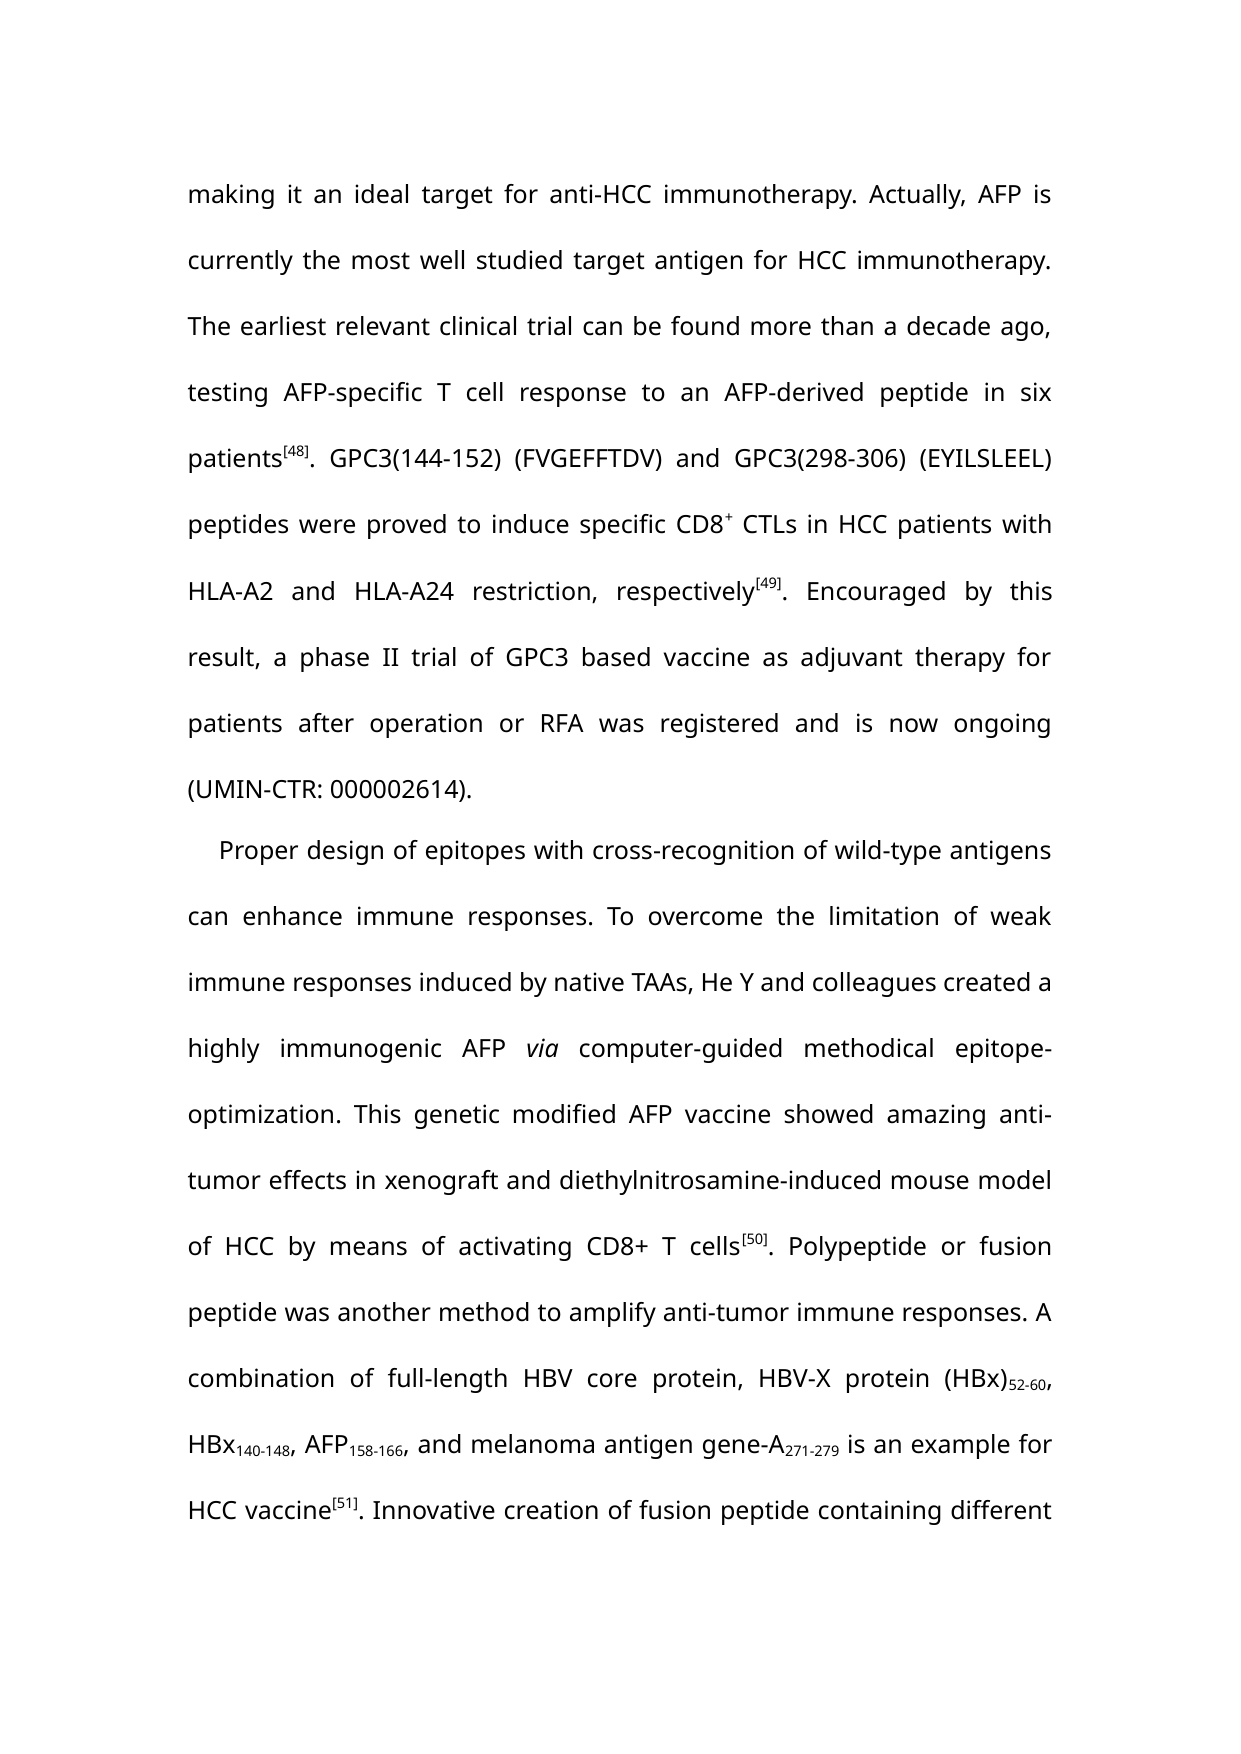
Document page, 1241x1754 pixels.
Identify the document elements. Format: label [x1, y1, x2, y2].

text [187, 827, 1053, 1532]
text [187, 172, 1053, 810]
